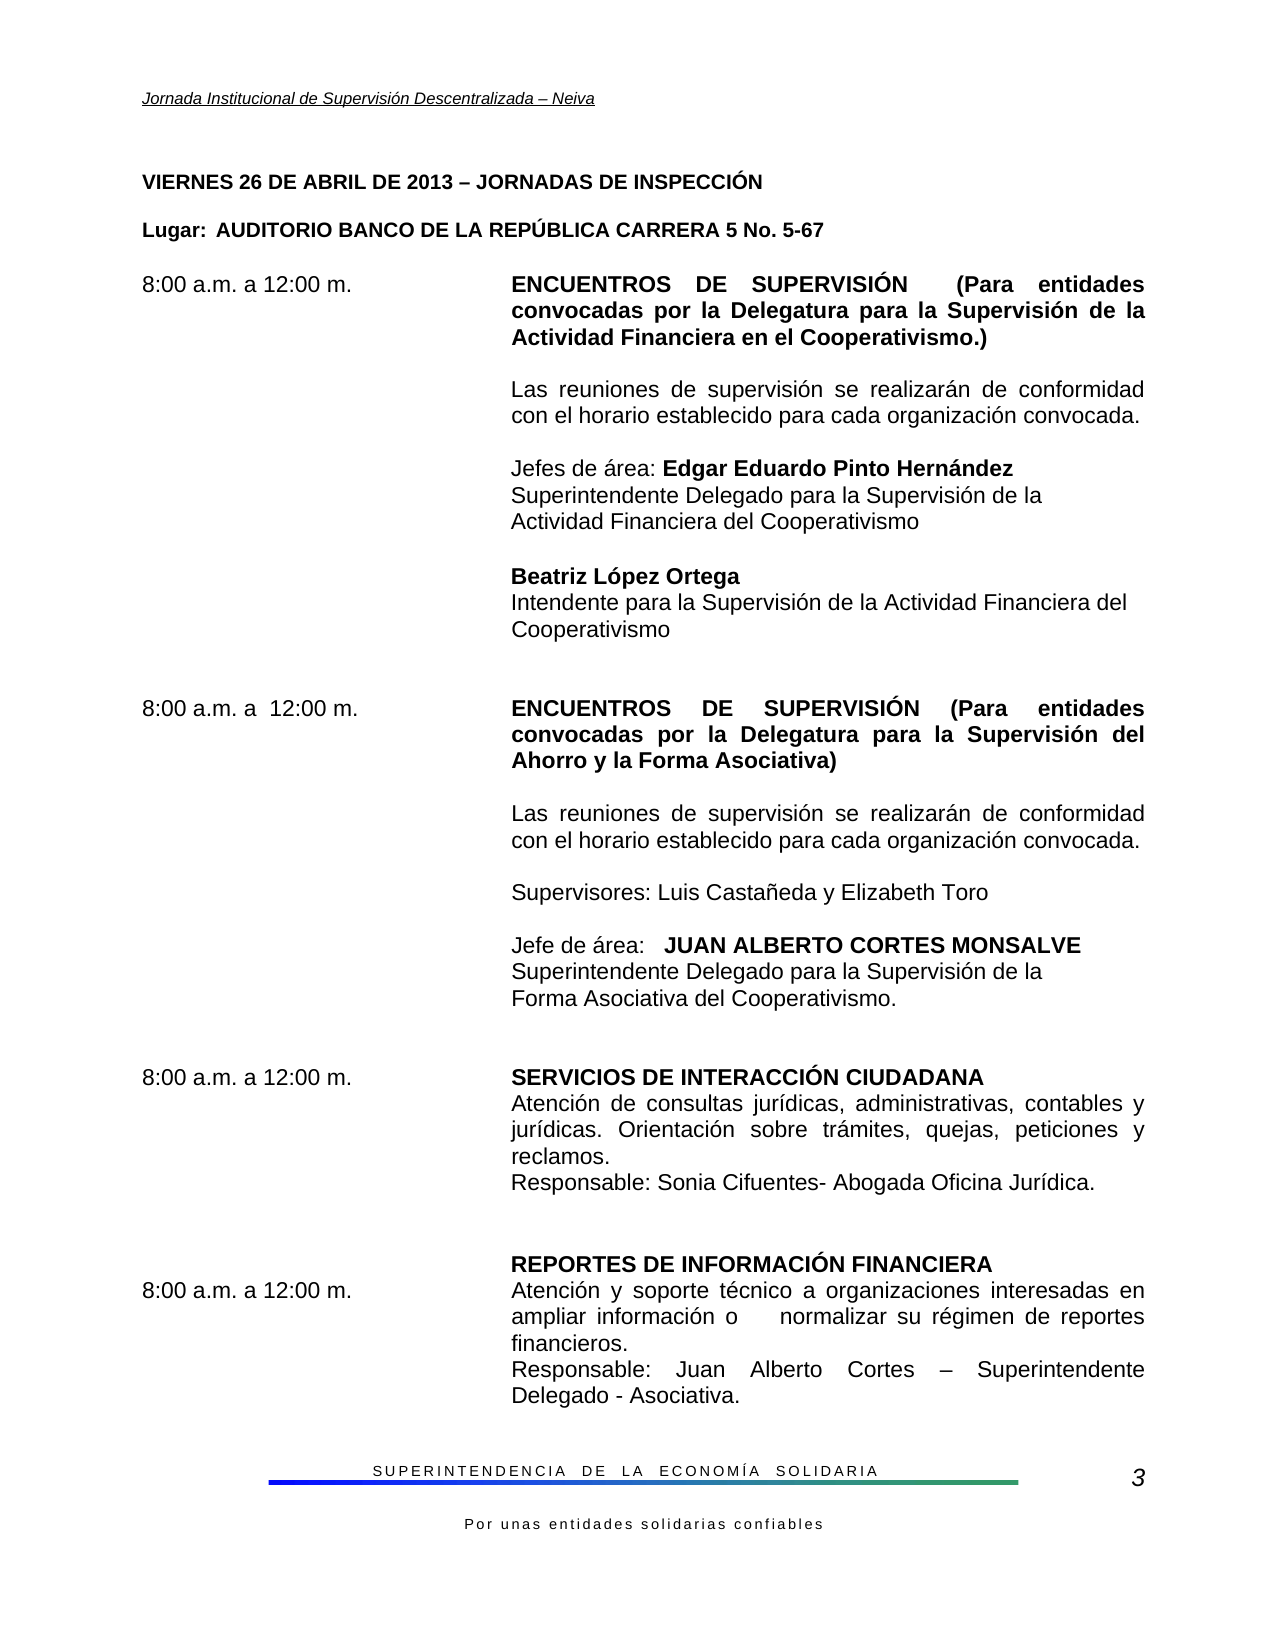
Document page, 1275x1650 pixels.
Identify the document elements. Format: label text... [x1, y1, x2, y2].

text 8:00 a.m. a 12:00 m. ENCUENTROS DE SUPERVISIÓN (Para entidades convocadas por la Delegatura para la Supervisión de la Actividad Financiera en el Cooperativismo.) [142, 271, 1145, 350]
text Beatriz López Ortega [511, 563, 1145, 589]
text Superintendente Delegado para la Supervisión de la [511, 958, 1145, 985]
text Las reuniones de supervisión se realizarán de conformidad con el horario establecido para cada organización convocada. [511, 800, 1145, 853]
text Superintendente Delegado para la Supervisión de la [511, 482, 1145, 508]
text REPORTES DE INFORMACIÓN FINANCIERA [511, 1251, 1145, 1277]
text Forma Asociativa del Cooperativismo. [511, 985, 1145, 1011]
text Responsable: Sonia Cifuentes- Abogada Oficina Jurídica. [511, 1169, 1145, 1196]
text VIERNES 26 DE ABRIL DE 2013 – JORNADAS DE INSPECCIÓN [142, 170, 1145, 194]
text Lugar: AUDITORIO BANCO DE LA REPÚBLICA CARRERA 5 No. 5-67 [142, 218, 1145, 242]
text 8:00 a.m. a 12:00 m. SERVICIOS DE INTERACCIÓN CIUDADANA [142, 1064, 1145, 1090]
text Jefe de área: JUAN ALBERTO CORTES MONSALVE [511, 932, 1145, 958]
text 8:00 a.m. a 12:00 m. ENCUENTROS DE SUPERVISIÓN (Para entidades convocadas por la Delegatura para la Supervisión del Ahorro y la Forma Asociativa) [142, 695, 1145, 774]
text Las reuniones de supervisión se realizarán de conformidad con el horario establecido para cada organización convocada. [511, 376, 1145, 429]
picture [268, 1480, 1019, 1485]
text 8:00 a.m. a 12:00 m. Atención y soporte técnico a organizaciones interesadas en ampliar información o normalizar su régimen de reportes financieros. [142, 1277, 1145, 1356]
text Intendente para la Supervisión de la Actividad Financiera del Cooperativismo [511, 589, 1145, 642]
text Atención de consultas jurídicas, administrativas, contables y jurídicas. Orientación sobre trámites, quejas, peticiones y reclamos. [511, 1090, 1145, 1169]
text Jefes de área: Edgar Eduardo Pinto Hernández [511, 455, 1145, 482]
text Responsable: Juan Alberto Cortes – Superintendente Delegado - Asociativa. [511, 1356, 1145, 1409]
text Actividad Financiera del Cooperativismo [511, 508, 1145, 534]
text Supervisores: Luis Castañeda y Elizabeth Toro [511, 879, 1145, 906]
